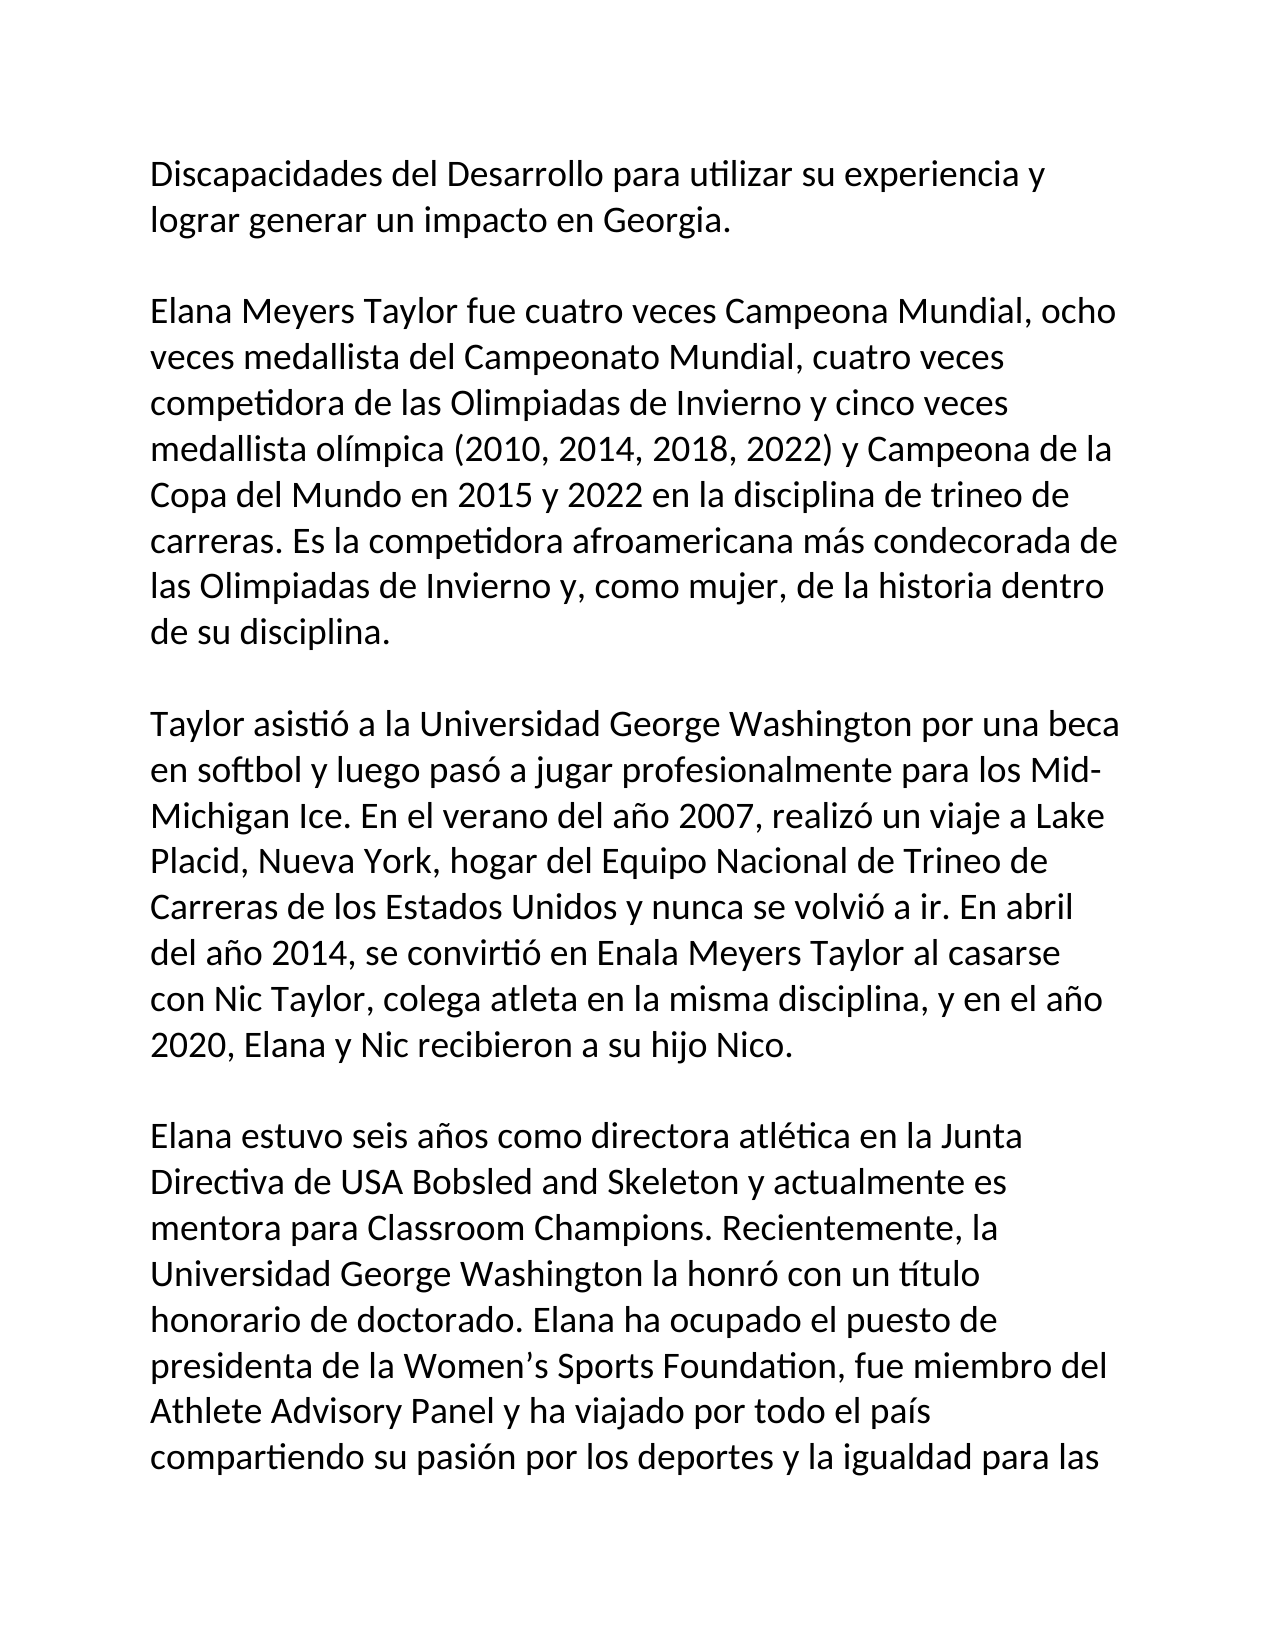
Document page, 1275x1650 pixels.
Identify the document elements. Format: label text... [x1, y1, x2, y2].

text Taylor asistió a la Universidad George Washington por una beca en softbol y luego pasó a jugar profesionalmente para los Mid-Michigan Ice. En el verano del año 2007, realizó un viaje a Lake Placid, Nueva York, hogar del Equipo Nacional de Trineo de Carreras de los Estados Unidos y nunca se volvió a ir. En abril del año 2014, se convirtió en Enala Meyers Taylor al casarse con Nic Taylor, colega atleta en la misma disciplina, y en el año 2020, Elana y Nic recibieron a su hijo Nico. [150, 700, 1125, 1067]
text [150, 1112, 1125, 1479]
text Elana Meyers Taylor fue cuatro veces Campeona Mundial, ocho veces medallista del Campeonato Mundial, cuatro veces competidora de las Olimpiadas de Invierno y cinco veces medallista olímpica (2010, 2014, 2018, 2022) y Campeona de la Copa del Mundo en 2015 y 2022 en la disciplina de trineo de carreras. Es la competidora afroamericana más condecorada de las Olimpiadas de Invierno y, como mujer, de la historia dentro de su disciplina. [150, 287, 1125, 654]
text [150, 150, 1125, 242]
